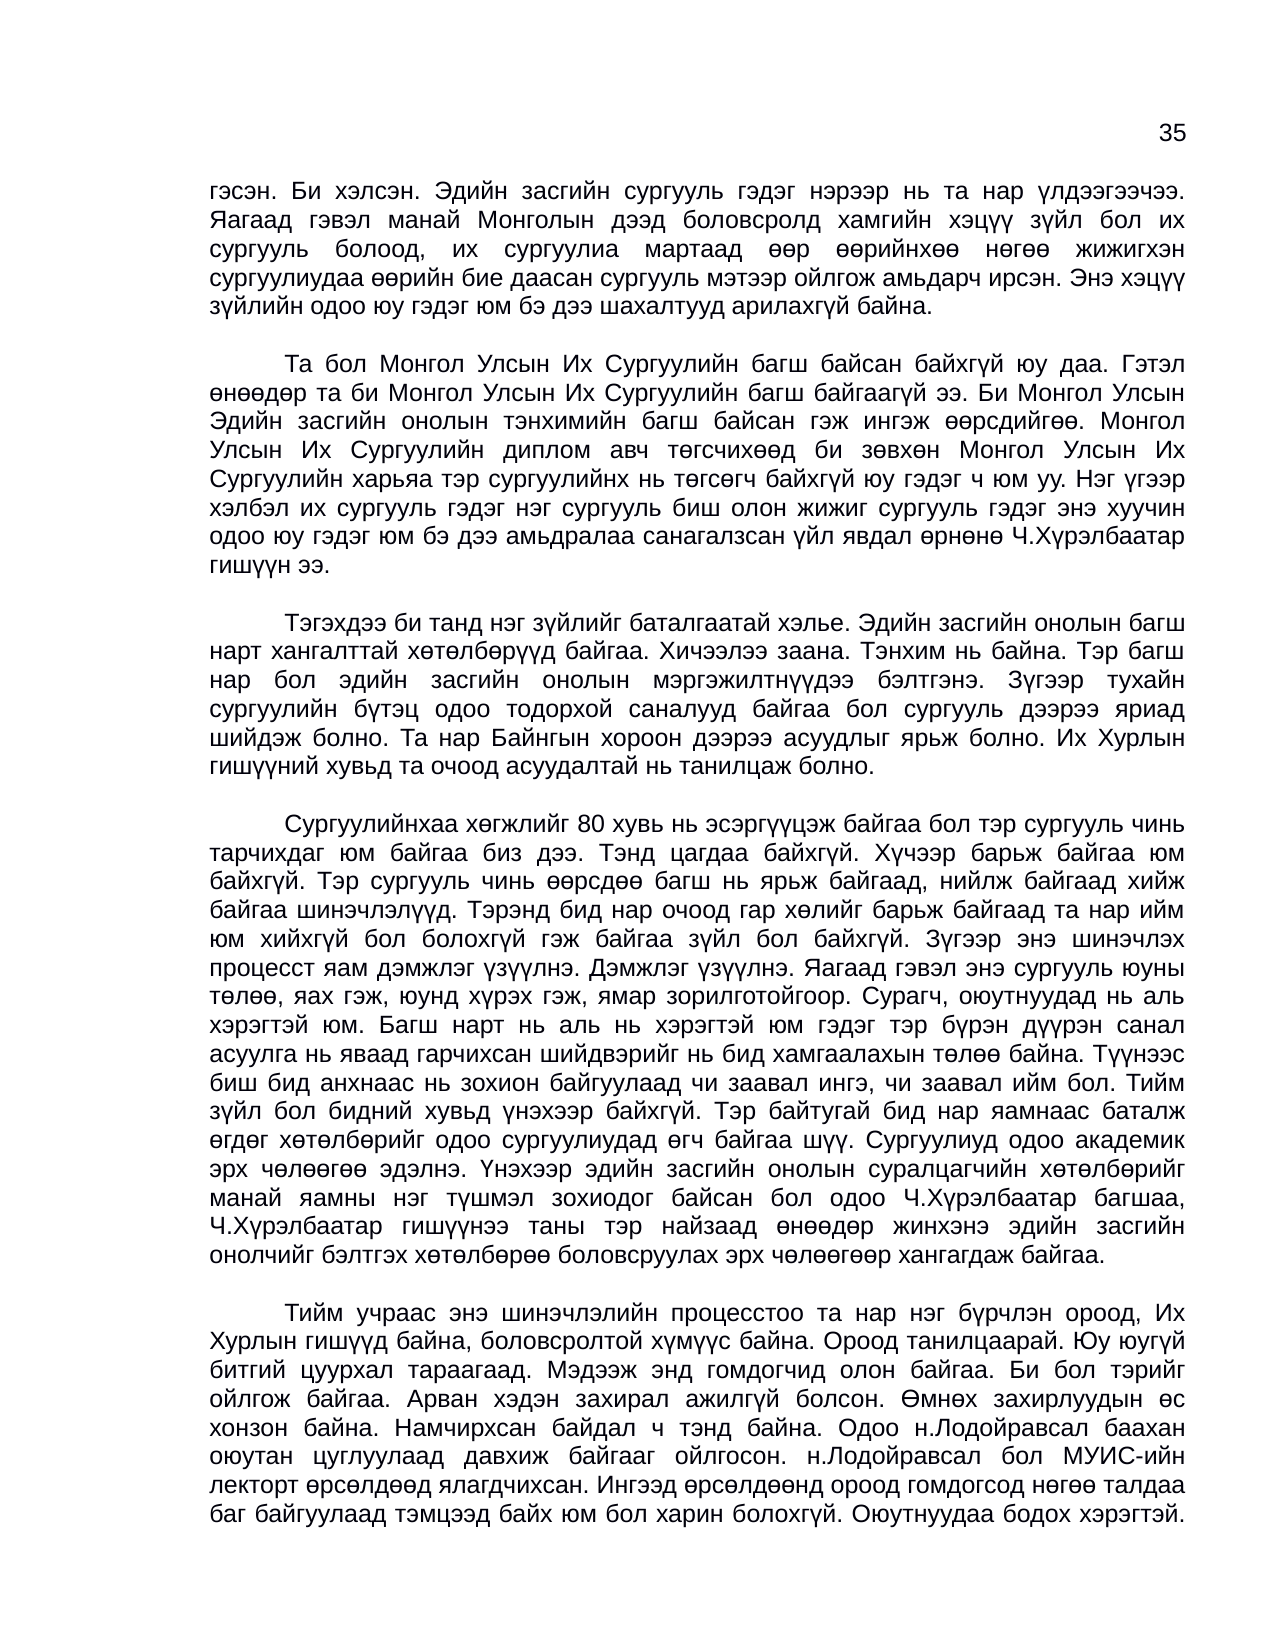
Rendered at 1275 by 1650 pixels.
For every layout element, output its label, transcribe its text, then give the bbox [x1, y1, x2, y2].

text Сургуулийнхаа хөгжлийг 80 хувь нь эсэргүүцэж байгаа бол тэр сургууль чинь тарчихдаг юм байгаа биз дээ. Тэнд цагдаа байхгүй. Хүчээр барьж байгаа юм байхгүй. Тэр сургууль чинь өөрсдөө багш нь ярьж байгаад, нийлж байгаад хийж байгаа шинэчлэлүүд. Тэрэнд бид нар очоод гар хөлийг барьж байгаад та нар ийм юм хийхгүй бол болохгүй гэж байгаа зүйл бол байхгүй. Зүгээр энэ шинэчлэх процесст яам дэмжлэг үзүүлнэ. Дэмжлэг үзүүлнэ. Яагаад гэвэл энэ сургууль юуны төлөө, яах гэж, юунд хүрэх гэж, ямар зорилготойгоор. Сурагч, оюутнуудад нь аль хэрэгтэй юм. Багш нарт нь аль нь хэрэгтэй юм гэдэг тэр бүрэн дүүрэн санал асуулга нь яваад гарчихсан шийдвэрийг нь бид хамгаалахын төлөө байна. Түүнээс биш бид анхнаас нь зохион байгуулаад чи заавал ингэ, чи заавал ийм бол. Тийм зүйл бол бидний хувьд үнэхээр байхгүй. Тэр байтугай бид нар яамнаас баталж өгдөг хөтөлбөрийг одоо сургуулиудад өгч байгаа шүү. Сургуулиуд одоо академик эрх чөлөөгөө эдэлнэ. Үнэхээр эдийн засгийн онолын суралцагчийн хөтөлбөрийг манай яамны нэг түшмэл зохиодог байсан бол одоо Ч.Хүрэлбаатар багшаа, Ч.Хүрэлбаатар гишүүнээ таны тэр найзаад өнөөдөр жинхэнэ эдийн засгийн онолчийг бэлтгэх хөтөлбөрөө боловсруулах эрх чөлөөгөөр хангагдаж байгаа. [209, 809, 1186, 1269]
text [209, 176, 1186, 320]
text Тэгэхдээ би танд нэг зүйлийг баталгаатай хэлье. Эдийн засгийн онолын багш нарт хангалттай хөтөлбөрүүд байгаа. Хичээлээ заана. Тэнхим нь байна. Тэр багш нар бол эдийн засгийн онолын мэргэжилтнүүдээ бэлтгэнэ. Зүгээр тухайн сургуулийн бүтэц одоо тодорхой саналууд байгаа бол сургууль дээрээ яриад шийдэж болно. Та нар Байнгын хороон дээрээ асуудлыг ярьж болно. Их Хурлын гишүүний хувьд та очоод асуудалтай нь танилцаж болно. [209, 608, 1186, 780]
text Та бол Монгол Улсын Их Сургуулийн багш байсан байхгүй юу даа. Гэтэл өнөөдөр та би Монгол Улсын Их Сургуулийн багш байгаагүй ээ. Би Монгол Улсын Эдийн засгийн онолын тэнхимийн багш байсан гэж ингэж өөрсдийгөө. Монгол Улсын Их Сургуулийн диплом авч төгсчихөөд би зөвхөн Монгол Улсын Их Сургуулийн харьяа тэр сургуулийнх нь төгсөгч байхгүй юу гэдэг ч юм уу. Нэг үгээр хэлбэл их сургууль гэдэг нэг сургууль биш олон жижиг сургууль гэдэг энэ хуучин одоо юу гэдэг юм бэ дээ амьдралаа санагалзсан үйл явдал өрнөнө Ч.Хүрэлбаатар гишүүн ээ. [209, 349, 1186, 579]
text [209, 1298, 1186, 1528]
